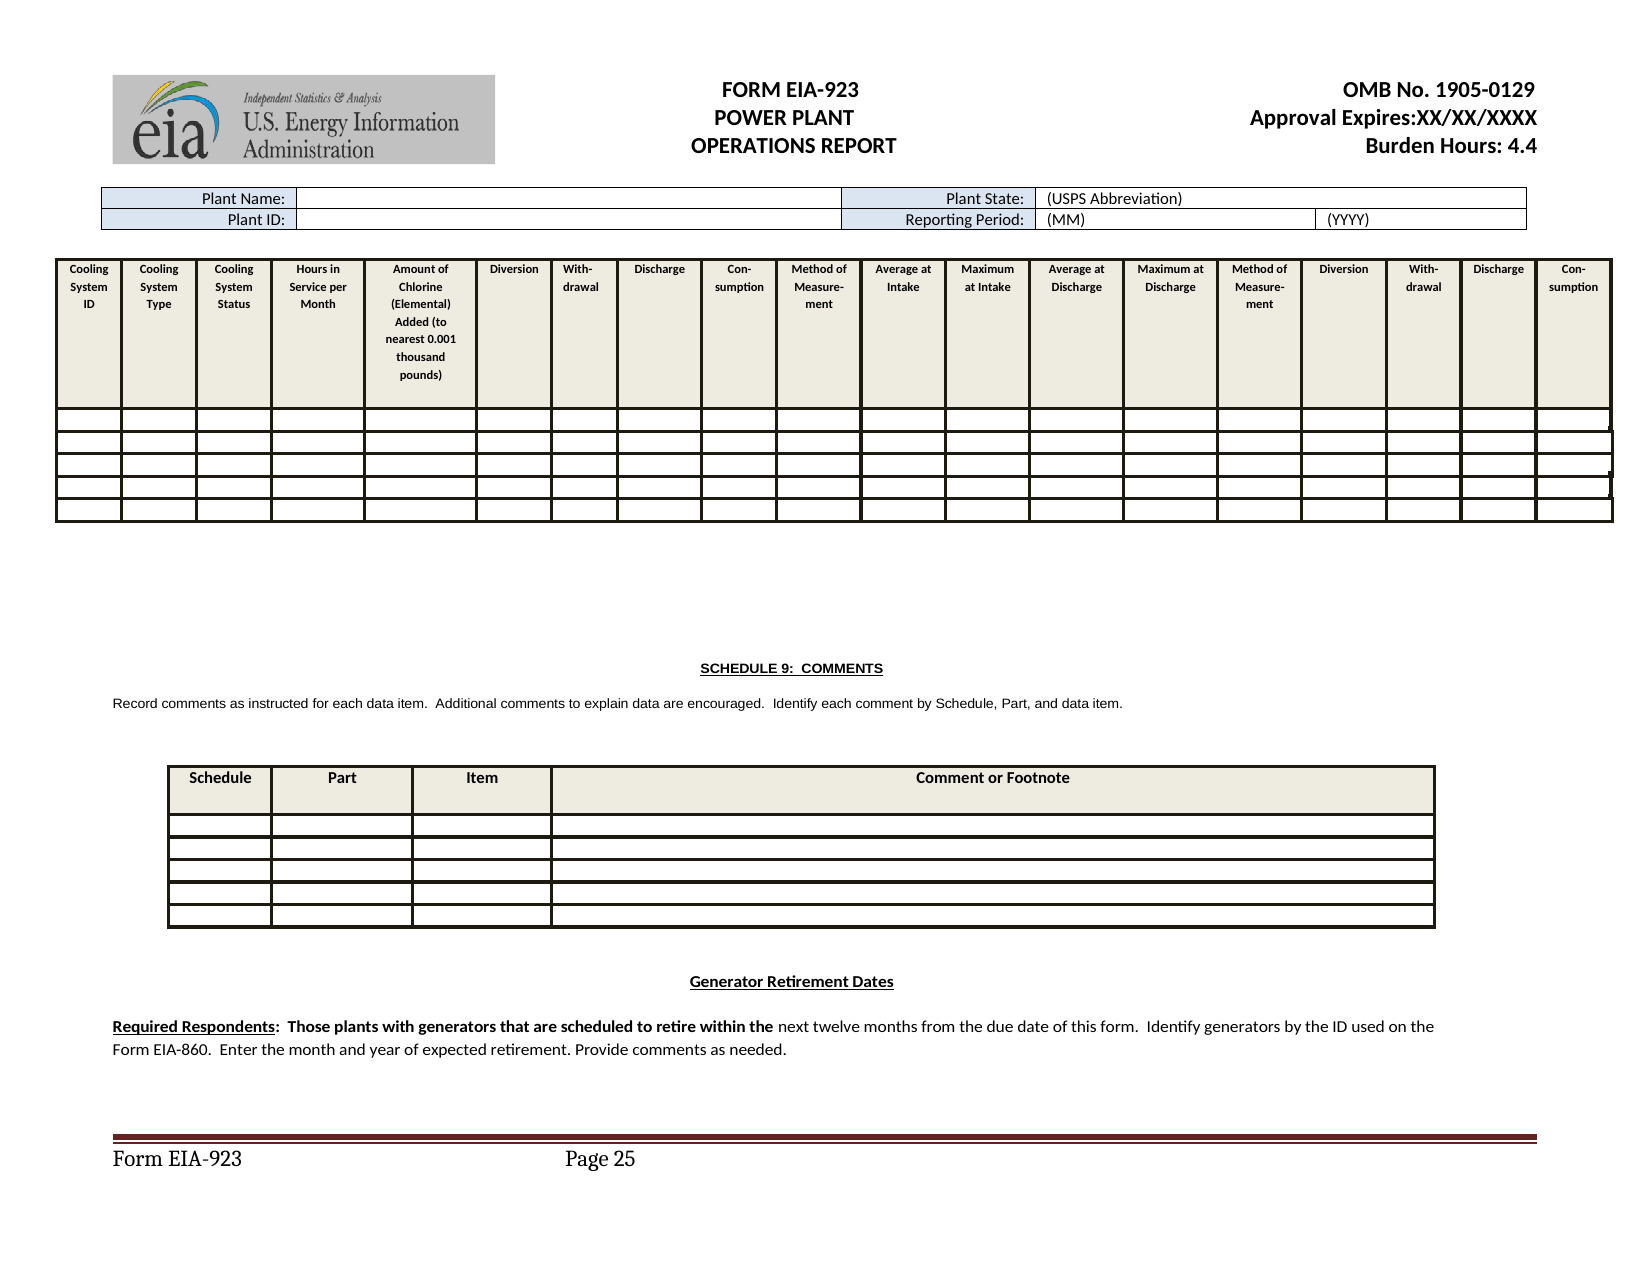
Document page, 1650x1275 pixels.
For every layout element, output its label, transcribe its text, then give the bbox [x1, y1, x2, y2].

table_cell [1219, 455, 1300, 474]
table_cell [273, 861, 411, 880]
table_cell [273, 478, 363, 497]
table_cell [478, 478, 550, 497]
table_cell [1219, 433, 1300, 452]
table_cell [1125, 455, 1216, 474]
table_cell [478, 455, 550, 474]
table_cell [273, 816, 411, 835]
table_cell Discharge [619, 261, 700, 407]
table_cell [1219, 410, 1300, 429]
table_cell [1388, 478, 1459, 497]
table_cell [553, 410, 616, 429]
table_cell [947, 410, 1028, 429]
table_cell [1463, 455, 1534, 474]
table_cell [1219, 478, 1300, 497]
table_cell [1125, 500, 1216, 519]
table_cell [170, 906, 270, 925]
table_cell [198, 410, 270, 429]
table_cell [1538, 410, 1609, 429]
table_cell [273, 500, 363, 519]
table_cell [170, 861, 270, 880]
table_cell [414, 906, 550, 925]
table_cell [273, 455, 363, 474]
table_cell Cooling System Status [198, 261, 270, 407]
text SCHEDULE 9: COMMENTS [112, 661, 1471, 676]
table_header Comment or Footnote [553, 768, 1433, 813]
table_cell [198, 478, 270, 497]
table_cell Cooling System ID [58, 261, 120, 407]
table_cell With-drawal [553, 261, 616, 407]
table_header Schedule [170, 768, 270, 813]
table_cell [414, 861, 550, 880]
table_cell [58, 500, 120, 519]
table_cell [1031, 410, 1122, 429]
table_cell [1538, 500, 1611, 519]
table_cell [703, 410, 775, 429]
table_cell [414, 884, 550, 903]
table_cell [863, 455, 944, 474]
table_cell [1031, 478, 1122, 497]
table_cell [478, 433, 550, 452]
table_cell [123, 410, 195, 429]
table_cell [553, 816, 1433, 835]
table_cell [170, 839, 270, 858]
table_cell [778, 500, 859, 519]
table_cell [947, 500, 1028, 519]
table_cell Method of Measure-ment [1219, 261, 1300, 407]
text Required Respondents: Those plants with generators that are scheduled to retire within the next twelve months from the due date of this form. Identify generators by the ID used on the Form EIA-860. Enter the month and year of expected retirement. Provide comments as needed. [112, 1017, 1471, 1060]
table_cell [58, 433, 120, 452]
table_cell [1463, 433, 1534, 452]
table_cell Hours in Service per Month [273, 261, 363, 407]
table_cell [414, 839, 550, 858]
table_cell [1388, 410, 1459, 429]
table_cell Discharge [1463, 261, 1534, 407]
table_cell [1303, 410, 1385, 429]
table_cell [863, 433, 944, 452]
table_cell [170, 884, 270, 903]
table_cell [553, 884, 1433, 903]
table_cell [58, 455, 120, 474]
table_cell [198, 500, 270, 519]
table_cell [273, 884, 411, 903]
table_cell [1463, 478, 1534, 497]
table_cell Diversion [478, 261, 550, 407]
picture [123, 74, 469, 164]
table_cell [947, 478, 1028, 497]
table_cell [1388, 433, 1459, 452]
table_cell [478, 500, 550, 519]
table_header Item [414, 768, 550, 813]
table_cell [1538, 478, 1609, 497]
table_cell [778, 410, 859, 429]
table_cell [198, 433, 270, 452]
table_cell [1125, 410, 1216, 429]
table_cell [1303, 433, 1385, 452]
table_cell [123, 478, 195, 497]
table_cell Amount of Chlorine (Elemental) Added (to nearest 0.001 thousand pounds) [366, 261, 475, 407]
table_cell With-drawal [1388, 261, 1459, 407]
table_cell [123, 433, 195, 452]
table_cell [553, 861, 1433, 880]
table_cell [863, 478, 944, 497]
table_cell [778, 433, 859, 452]
table_cell [1463, 410, 1534, 429]
table_cell [553, 478, 616, 497]
table_cell [58, 478, 120, 497]
table_cell [1125, 433, 1216, 452]
table_cell [553, 455, 616, 474]
table_cell [273, 906, 411, 925]
table_cell [58, 410, 120, 429]
table_cell Diversion [1303, 261, 1385, 407]
table_cell [366, 455, 475, 474]
table_cell [1031, 500, 1122, 519]
table_cell [947, 455, 1028, 474]
table_cell [619, 455, 700, 474]
table_cell [1303, 455, 1385, 474]
table_cell [553, 500, 616, 519]
table_cell [273, 433, 363, 452]
table_cell [273, 839, 411, 858]
table_cell [1031, 455, 1122, 474]
table_cell [553, 433, 616, 452]
table_cell [619, 500, 700, 519]
table_cell [1303, 500, 1385, 519]
table_cell [553, 839, 1433, 858]
table_cell [366, 410, 475, 429]
text Generator Retirement Dates [112, 971, 1471, 992]
table_cell [947, 433, 1028, 452]
table_cell [778, 478, 859, 497]
table_cell [366, 433, 475, 452]
table_cell Cooling System Type [123, 261, 195, 407]
table_cell [366, 478, 475, 497]
table_cell [1463, 500, 1534, 519]
table_cell [863, 500, 944, 519]
table_cell [1388, 500, 1459, 519]
table_cell [478, 410, 550, 429]
table_cell [170, 816, 270, 835]
table_cell [863, 410, 944, 429]
table_cell [703, 478, 775, 497]
table_cell [198, 455, 270, 474]
table_cell [619, 478, 700, 497]
table_cell Con-sumption [1538, 261, 1609, 407]
table_cell Method of Measure-ment [778, 261, 859, 407]
table_cell Maximum at Intake [947, 261, 1028, 407]
table_cell [703, 500, 775, 519]
table_cell [1219, 500, 1300, 519]
table_cell Average at Intake [863, 261, 944, 407]
table_cell [123, 500, 195, 519]
table_cell [273, 410, 363, 429]
table_cell [123, 455, 195, 474]
table_cell [703, 455, 775, 474]
table_cell [778, 455, 859, 474]
table_cell [1388, 455, 1459, 474]
table_cell [414, 816, 550, 835]
table_cell [619, 410, 700, 429]
table_cell [553, 906, 1433, 925]
table_cell [703, 433, 775, 452]
table_cell [1125, 478, 1216, 497]
table_cell [619, 433, 700, 452]
table_cell Maximum at Discharge [1125, 261, 1216, 407]
table_header Part [273, 768, 411, 813]
table_cell [1303, 478, 1385, 497]
table_cell Average at Discharge [1031, 261, 1122, 407]
table_cell [1538, 455, 1611, 474]
table_cell [1538, 433, 1611, 452]
table_cell [1031, 433, 1122, 452]
table_cell [366, 500, 475, 519]
table_cell Con-sumption [703, 261, 775, 407]
text Record comments as instructed for each data item. Additional comments to explain data are encouraged. Identify each comment by Schedule, Part, and data item. [112, 696, 1471, 711]
